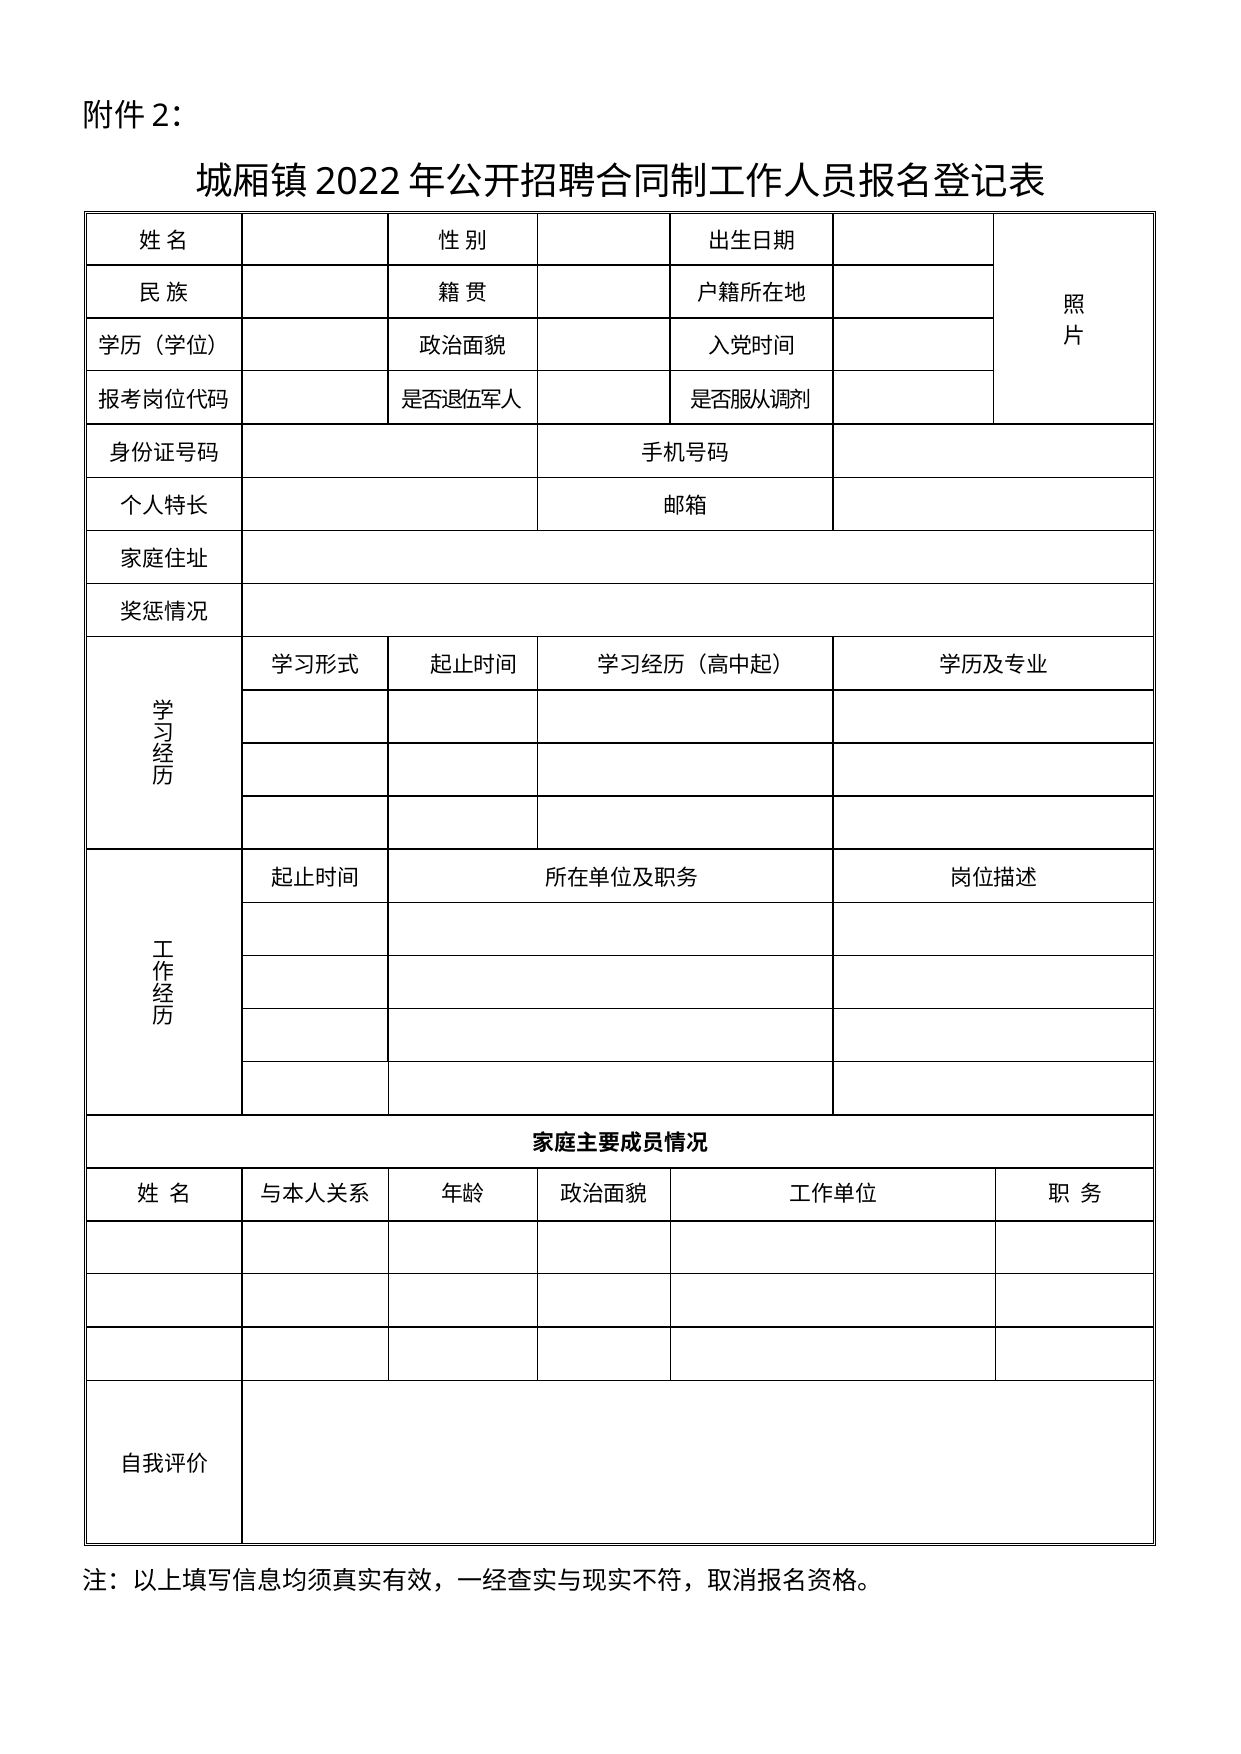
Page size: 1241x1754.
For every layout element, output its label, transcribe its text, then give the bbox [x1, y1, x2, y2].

table_cell [243, 266, 387, 317]
table_cell 工作单位 [671, 1169, 995, 1220]
table_cell 起止时间 [243, 850, 387, 901]
table_cell [834, 1009, 1153, 1061]
table_cell [243, 371, 387, 423]
table_cell 学习形式 [243, 637, 387, 689]
table_cell [389, 956, 832, 1008]
table_cell [389, 797, 537, 848]
table_header [834, 214, 993, 264]
table_header [243, 214, 387, 264]
table_cell 所在单位及职务 [389, 850, 832, 901]
table_cell [389, 1328, 537, 1379]
table_cell [243, 531, 1153, 583]
table_cell 与本人关系 [243, 1169, 388, 1220]
table_cell [834, 691, 1153, 742]
table_cell [538, 691, 832, 742]
table_cell [243, 425, 537, 476]
table_cell [243, 1009, 387, 1061]
table_cell [389, 1274, 537, 1326]
table_cell [87, 1328, 241, 1379]
table_cell [834, 797, 1153, 848]
table_cell [834, 425, 1153, 476]
table_cell 学习经历（高中起） [538, 637, 832, 689]
table_cell [834, 478, 1153, 529]
table_cell [538, 266, 669, 317]
table_cell [538, 744, 832, 795]
table_header 出生日期 [671, 214, 832, 264]
table_cell [996, 1222, 1153, 1273]
table_cell [243, 1222, 388, 1273]
table_cell 学历及专业 [834, 637, 1153, 689]
table_cell [538, 1328, 670, 1379]
table_cell [243, 584, 1153, 636]
table_cell 身份证号码 [87, 425, 241, 476]
table_cell 起止时间 [389, 637, 537, 689]
table_cell [243, 1328, 388, 1379]
table_cell [538, 371, 669, 423]
table_cell [243, 903, 387, 954]
table_cell [671, 1328, 995, 1379]
table_cell [87, 1274, 241, 1326]
text 注：以上填写信息均须真实有效，一经查实与现实不符，取消报名资格。 [83, 1546, 1157, 1611]
table_cell [538, 1222, 670, 1273]
table_cell [389, 744, 537, 795]
table_cell [834, 903, 1153, 954]
table_cell [389, 1009, 832, 1061]
text 附件2： [83, 81, 1157, 146]
table_cell [87, 1222, 241, 1273]
table_cell 岗位描述 [834, 850, 1153, 901]
table_cell [389, 1062, 832, 1114]
table_cell 籍 贯 [389, 266, 537, 317]
text 城厢镇2022年公开招聘合同制工作人员报名登记表 [83, 146, 1157, 211]
table_cell [389, 903, 832, 954]
table_cell 入党时间 [671, 319, 832, 370]
table_cell [243, 478, 537, 529]
table_cell 年龄 [389, 1169, 537, 1220]
table_header 照 片 [994, 214, 1153, 423]
table_cell [671, 1222, 995, 1273]
table_cell [243, 319, 387, 370]
table_cell 是否服从调剂 [671, 371, 832, 423]
table_cell 工作经历 [87, 850, 241, 1114]
table_cell [243, 1381, 1153, 1543]
table_cell 家庭主要成员情况 [87, 1116, 1153, 1167]
table_cell [834, 371, 993, 423]
table_cell [671, 1274, 995, 1326]
table_cell [538, 319, 669, 370]
table_cell [243, 744, 387, 795]
table_cell 学历（学位） [87, 319, 241, 370]
table_cell [834, 319, 993, 370]
table_cell [834, 266, 993, 317]
table_header [538, 214, 669, 264]
table_cell 是否退伍军人 [389, 371, 537, 423]
table_cell [243, 1274, 388, 1326]
table_cell 职 务 [996, 1169, 1153, 1220]
table_cell [389, 691, 537, 742]
table_header 性 别 [389, 214, 537, 264]
table_cell [834, 1062, 1153, 1114]
table_cell [538, 797, 832, 848]
table_cell [243, 691, 387, 742]
table_cell 政治面貌 [538, 1169, 670, 1220]
table_cell 户籍所在地 [671, 266, 832, 317]
table_cell [996, 1328, 1153, 1379]
table_header 姓 名 [87, 214, 241, 264]
table_cell 报考岗位代码 [87, 371, 241, 423]
table_cell 自我评价 [87, 1381, 241, 1543]
table_cell 手机号码 [538, 425, 832, 476]
table_cell [996, 1274, 1153, 1326]
table_cell 民 族 [87, 266, 241, 317]
table_cell 家庭住址 [87, 531, 241, 583]
table_cell [243, 956, 387, 1008]
table_cell 个人特长 [87, 478, 241, 529]
table_cell 奖惩情况 [87, 584, 241, 636]
table_cell [538, 1274, 670, 1326]
table_cell 姓 名 [87, 1169, 241, 1220]
table_cell [243, 797, 387, 848]
table_cell [243, 1062, 388, 1114]
table_cell 邮箱 [538, 478, 832, 529]
table_cell [834, 956, 1153, 1008]
table_cell [834, 744, 1153, 795]
table_cell 学习经历 [87, 637, 241, 848]
table_cell [389, 1222, 537, 1273]
table_cell 政治面貌 [389, 319, 537, 370]
